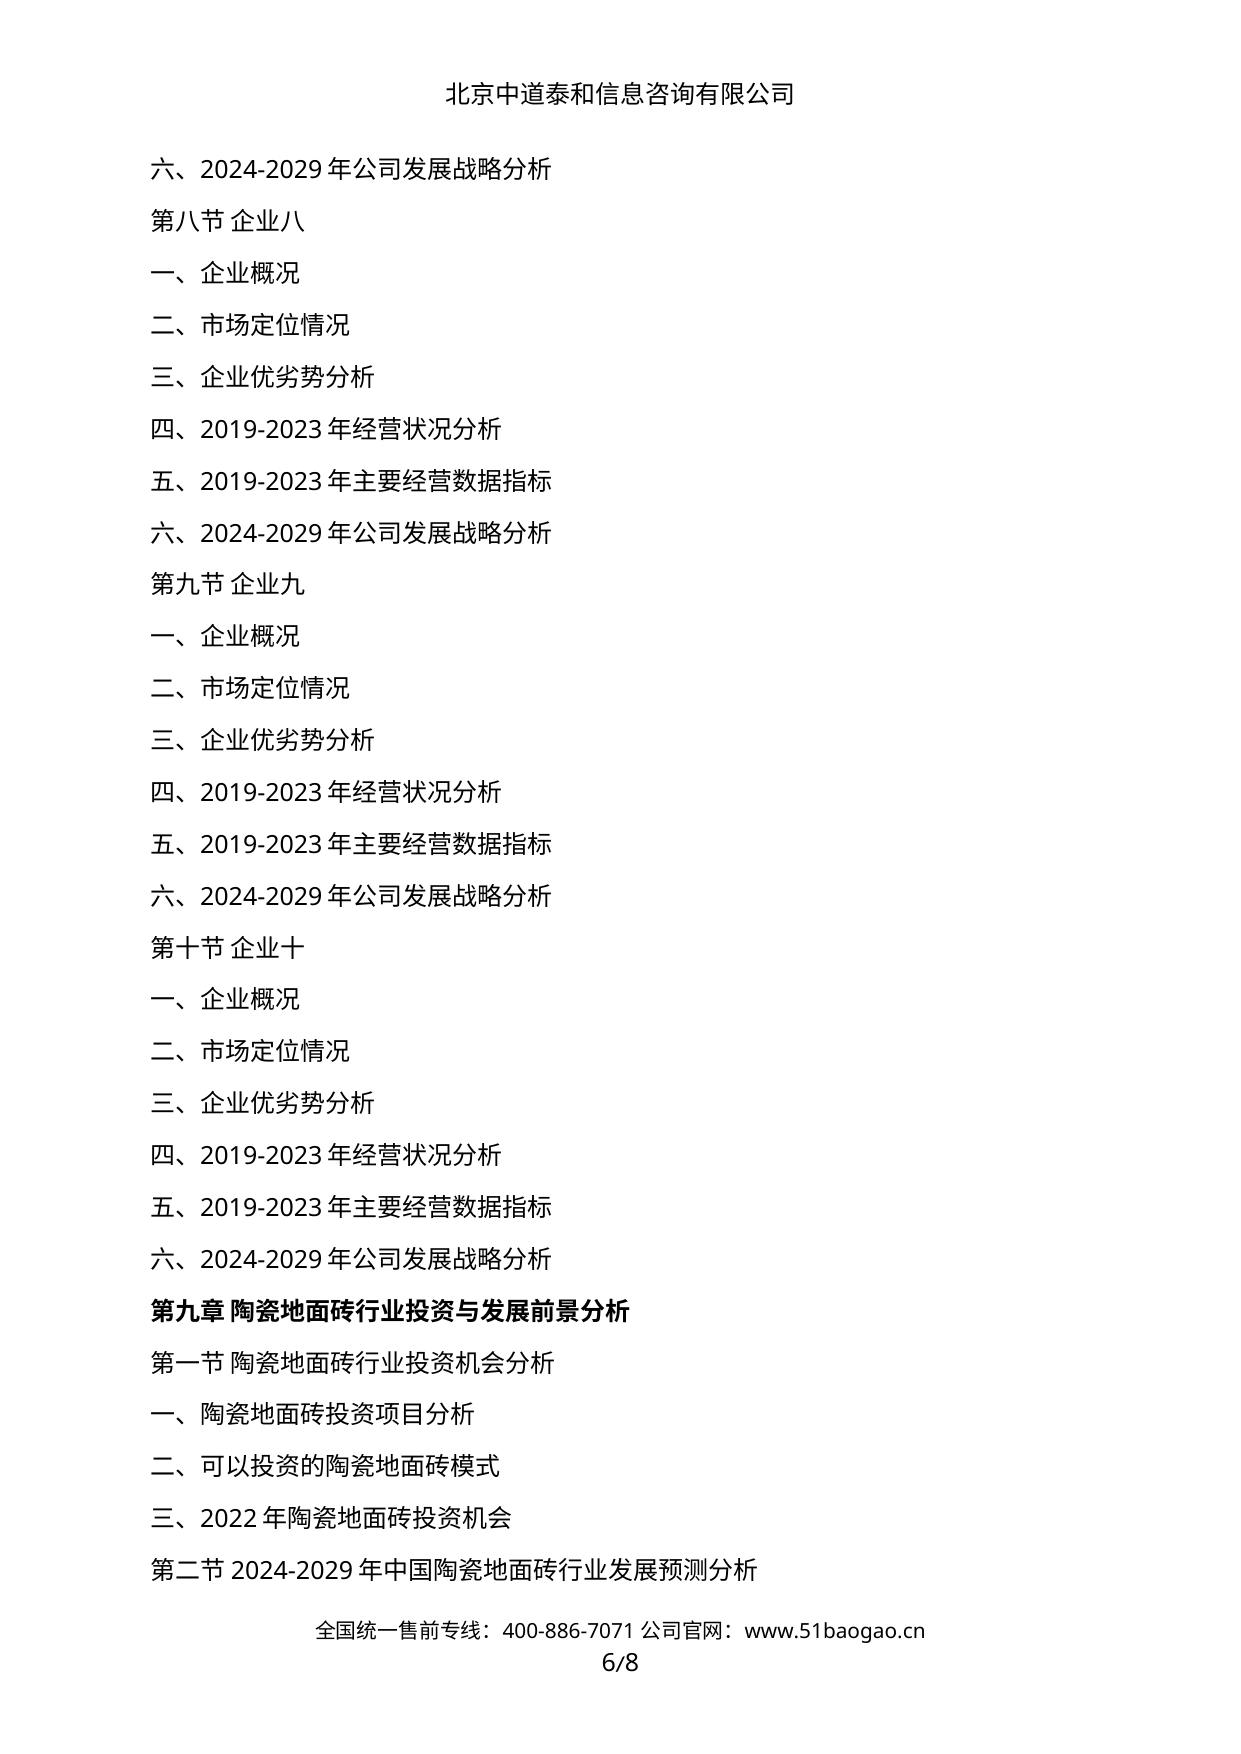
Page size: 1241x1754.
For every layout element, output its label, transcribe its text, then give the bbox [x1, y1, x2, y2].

text 三、企业优劣势分析 [150, 721, 1090, 757]
text 一、企业概况 [150, 980, 1090, 1016]
text 五、2019-2023年主要经营数据指标 [150, 824, 1090, 861]
text 四、2019-2023年经营状况分析 [150, 1136, 1090, 1172]
text 三、2022年陶瓷地面砖投资机会 [150, 1499, 1090, 1535]
text 六、2024-2029年公司发展战略分析 [150, 150, 1090, 186]
text 六、2024-2029年公司发展战略分析 [150, 1239, 1090, 1276]
text 四、2019-2023年经营状况分析 [150, 409, 1090, 446]
text 六、2024-2029年公司发展战略分析 [150, 513, 1090, 549]
text 第九节 企业九 [150, 565, 1090, 601]
text 第十节 企业十 [150, 928, 1090, 964]
text 二、市场定位情况 [150, 306, 1090, 342]
text 第九章 陶瓷地面砖行业投资与发展前景分析 [150, 1291, 1090, 1327]
text 一、企业概况 [150, 254, 1090, 290]
text 二、市场定位情况 [150, 1032, 1090, 1068]
text 一、陶瓷地面砖投资项目分析 [150, 1395, 1090, 1431]
text 三、企业优劣势分析 [150, 1084, 1090, 1120]
text 五、2019-2023年主要经营数据指标 [150, 461, 1090, 497]
text 第八节 企业八 [150, 202, 1090, 238]
text 三、企业优劣势分析 [150, 357, 1090, 394]
text 第二节 2024-2029年中国陶瓷地面砖行业发展预测分析 [150, 1551, 1090, 1587]
text 二、市场定位情况 [150, 669, 1090, 705]
text 二、可以投资的陶瓷地面砖模式 [150, 1447, 1090, 1483]
text 第一节 陶瓷地面砖行业投资机会分析 [150, 1343, 1090, 1379]
text 六、2024-2029年公司发展战略分析 [150, 876, 1090, 912]
text 四、2019-2023年经营状况分析 [150, 772, 1090, 809]
text 五、2019-2023年主要经营数据指标 [150, 1187, 1090, 1224]
text 一、企业概况 [150, 617, 1090, 653]
